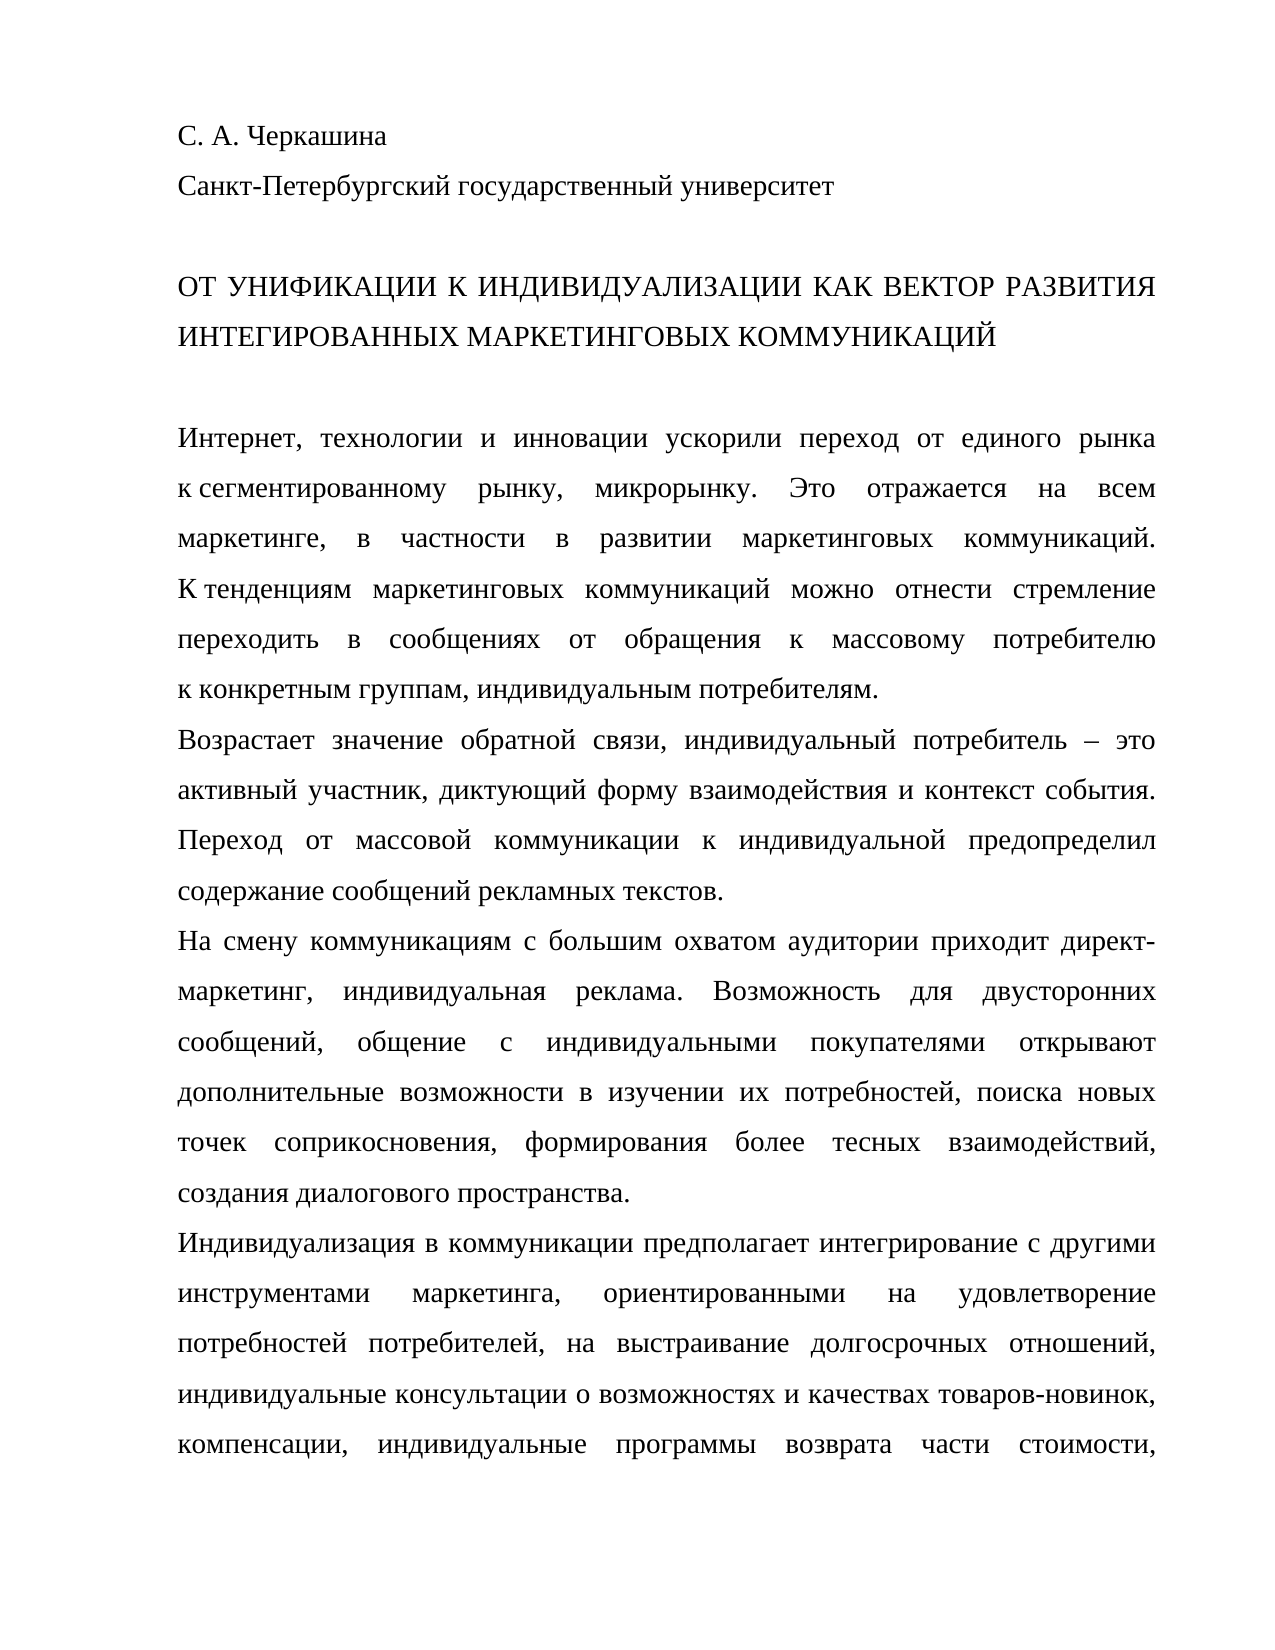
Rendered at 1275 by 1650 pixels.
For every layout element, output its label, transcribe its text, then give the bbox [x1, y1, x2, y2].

text На смену коммуникациям с большим охватом аудитории приходит директ-маркетинг, индивидуальная реклама. Возможность для двусторонних сообщений, общение с индивидуальными покупателями открывают дополнительные возможности в изучении их потребностей, поиска новых точек соприкосновения, формирования более тесных взаимодействий, создания диалогового пространства. [177, 923, 1157, 1208]
text ОТ УНИФИКАЦИИ К ИНДИВИДУАЛИЗАЦИИ КАК ВЕКТОР РАЗВИТИЯ ИНТЕГИРОВАННЫХ МАРКЕТИНГОВЫХ КОММУНИКАЦИЙ [177, 269, 1157, 353]
text С. А. Черкашина [177, 118, 1157, 152]
text Возрастает значение обратной связи, индивидуальный потребитель – это активный участник, диктующий форму взаимодействия и контекст события. Переход от массовой коммуникации к индивидуальной предопределил содержание сообщений рекламных текстов. [177, 722, 1157, 906]
text Интернет, технологии и инновации ускорили переход от единого рынка к сегментированному рынку, микрорынку. Это отражается на всем маркетинге, в частности в развитии маркетинговых коммуникаций. К тенденциям маркетинговых коммуникаций можно отнести стремление переходить в сообщениях от обращения к массовому потребителю к конкретным группам, индивидуальным потребителям. [177, 420, 1157, 705]
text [177, 1225, 1157, 1460]
text Санкт-Петербургский государственный университет [177, 168, 1157, 202]
